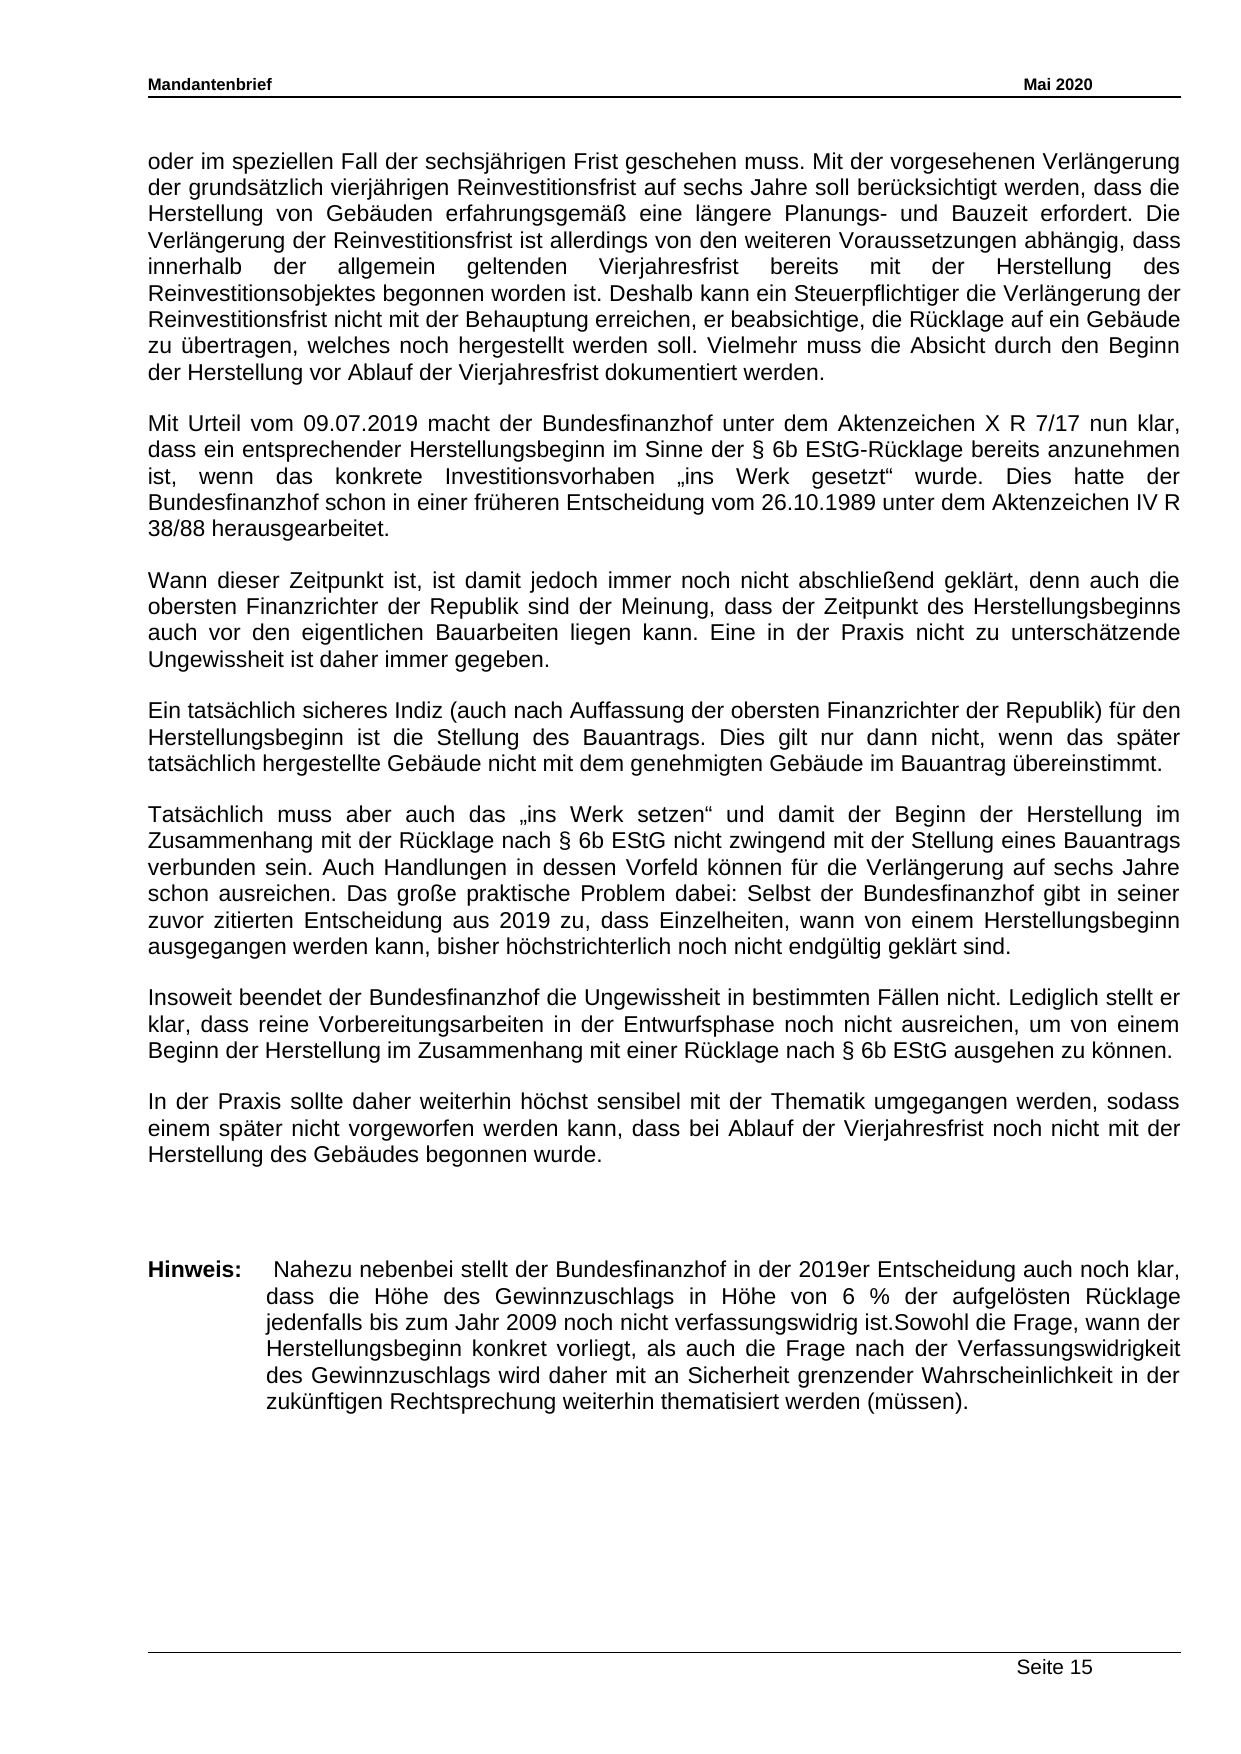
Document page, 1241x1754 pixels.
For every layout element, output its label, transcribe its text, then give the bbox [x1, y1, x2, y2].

text Insoweit beendet der Bundesfinanzhof die Ungewissheit in bestimmten Fällen nicht. Lediglich stellt er klar, dass reine Vorbereitungsarbeiten in der Entwurfsphase noch nicht ausreichen, um von einem Beginn der Herstellung im Zusammenhang mit einer Rücklage nach § 6b EStG ausgehen zu können. [148, 984, 1181, 1063]
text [148, 148, 1181, 385]
text In der Praxis sollte daher weiterhin höchst sensibel mit der Thematik umgegangen werden, sodass einem später nicht vorgeworfen werden kann, dass bei Ablauf der Vierjahresfrist noch nicht mit der Herstellung des Gebäudes begonnen wurde. [148, 1088, 1181, 1167]
text Ein tatsächlich sicheres Indiz (auch nach Auffassung der obersten Finanzrichter der Republik) für den Herstellungsbeginn ist die Stellung des Bauantrags. Dies gilt nur dann nicht, wenn das später tatsächlich hergestellte Gebäude nicht mit dem genehmigten Gebäude im Bauantrag übereinstimmt. [148, 697, 1181, 776]
text Wann dieser Zeitpunkt ist, ist damit jedoch immer noch nicht abschließend geklärt, denn auch die obersten Finanzrichter der Republik sind der Meinung, dass der Zeitpunkt des Herstellungsbeginns auch vor den eigentlichen Bauarbeiten liegen kann. Eine in der Praxis nicht zu unterschätzende Ungewissheit ist daher immer gegeben. [148, 567, 1181, 672]
text Hinweis: Nahezu nebenbei stellt der Bundesfinanzhof in der 2019er Entscheidung auch noch klar, dass die Höhe des Gewinnzuschlags in Höhe von 6 % der aufgelösten Rücklage jedenfalls bis zum Jahr 2009 noch nicht verfassungswidrig ist. [148, 1256, 1181, 1414]
text Mit Urteil vom 09.07.2019 macht der Bundesfinanzhof unter dem Aktenzeichen X R 7/17 nun klar, dass ein entsprechender Herstellungsbeginn im Sinne der § 6b EStG-Rücklage bereits anzunehmen ist, wenn das konkrete Investitionsvorhaben „ins Werk gesetzt“ wurde. Dies hatte der Bundesfinanzhof schon in einer früheren Entscheidung vom 26.10.1989 unter dem Aktenzeichen IV R 38/88 herausgearbeitet. [148, 410, 1181, 542]
text Tatsächlich muss aber auch das „ins Werk setzen“ und damit der Beginn der Herstellung im Zusammenhang mit der Rücklage nach § 6b EStG nicht zwingend mit der Stellung eines Bauantrags verbunden sein. Auch Handlungen in dessen Vorfeld können für die Verlängerung auf sechs Jahre schon ausreichen. Das große praktische Problem dabei: Selbst der Bundesfinanzhof gibt in seiner zuvor zitierten Entscheidung aus 2019 zu, dass Einzelheiten, wann von einem Herstellungsbeginn ausgegangen werden kann, bisher höchstrichterlich noch nicht endgültig geklärt sind. [148, 801, 1181, 959]
